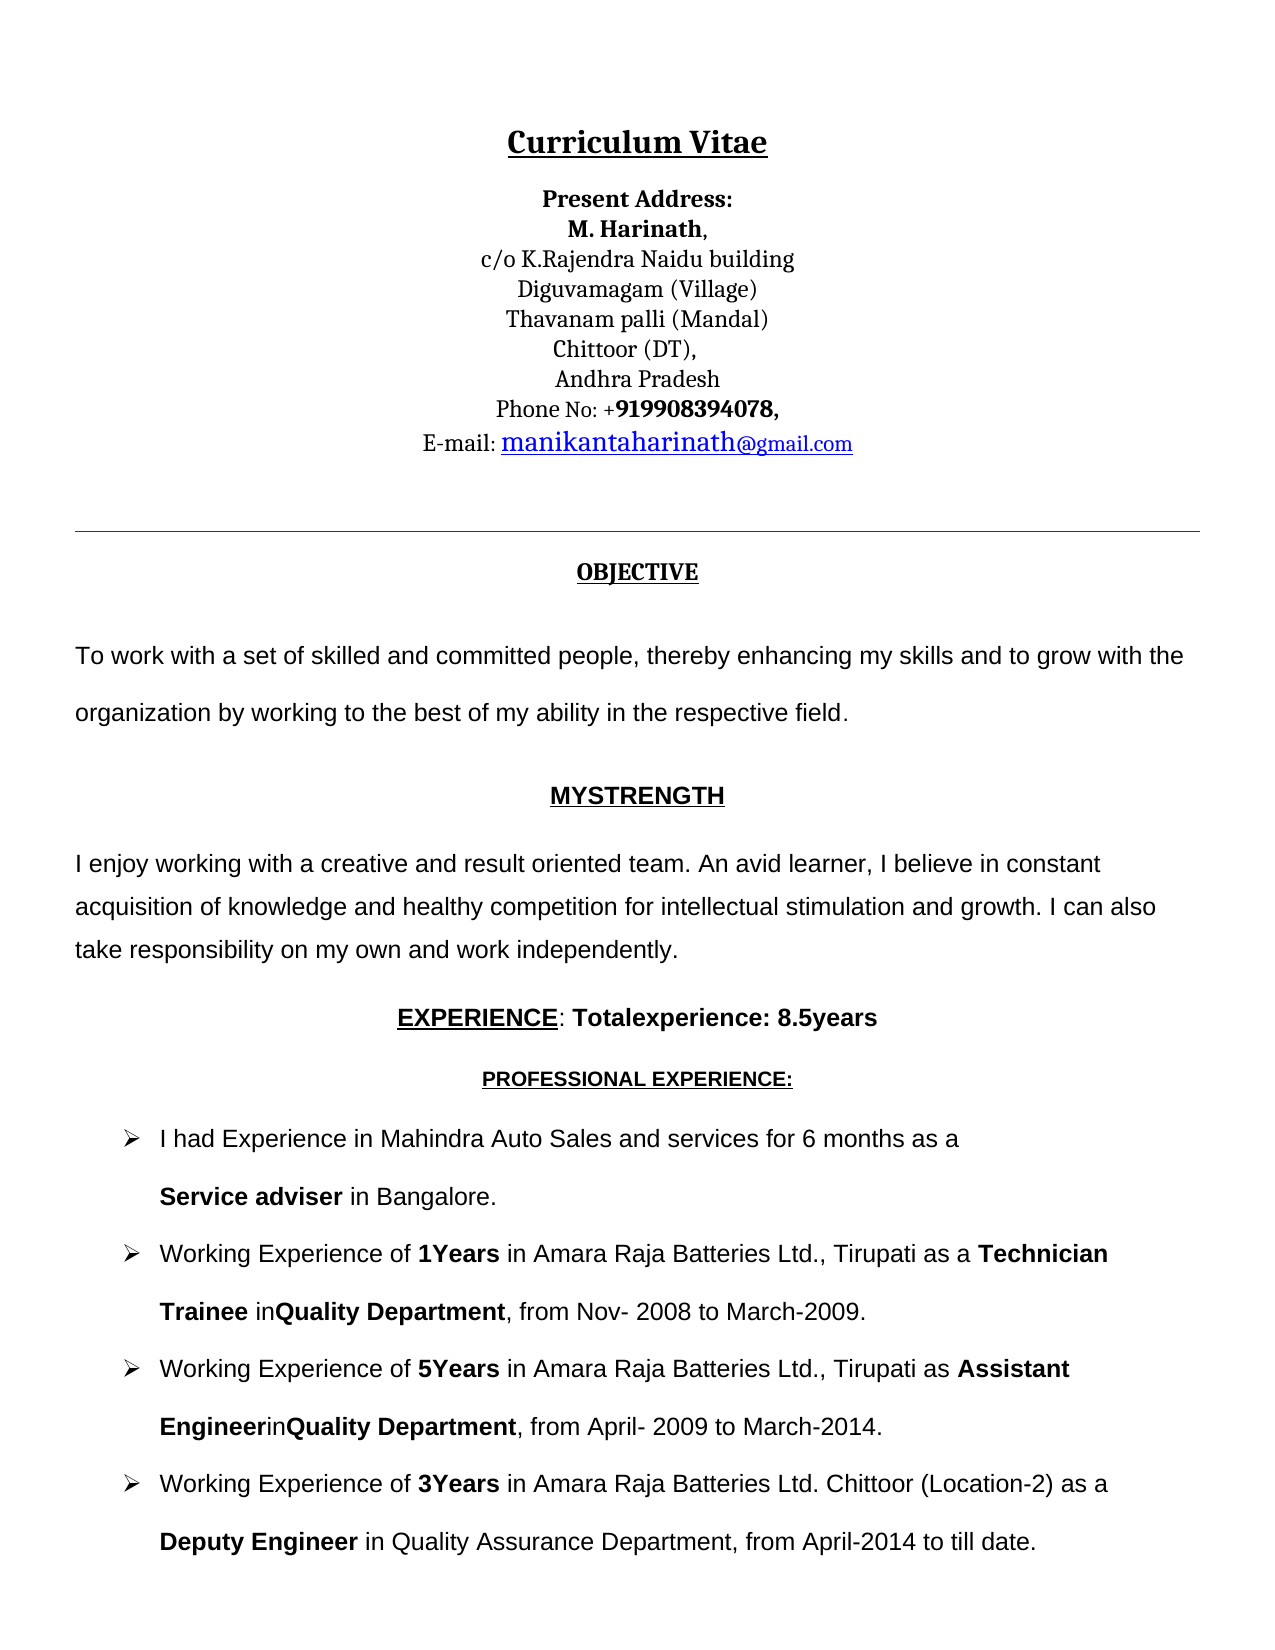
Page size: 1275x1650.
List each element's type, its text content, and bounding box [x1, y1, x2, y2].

text E-mail: manikantaharinath@gmail.com [75, 425, 1200, 459]
text Curriculum Vitae [75, 123, 1200, 162]
list I had Experience in Mahindra Auto Sales and services for 6 months as a [122, 1124, 1200, 1153]
text EXPERIENCE: Totalexperience: 8.5years [75, 1003, 1200, 1032]
text Andhra Pradesh [75, 365, 1200, 394]
text I enjoy working with a creative and result oriented team. An avid learner, I believe in constant acquisition of knowledge and healthy competition for intellectual stimulation and growth. I can also take responsibility on my own and work independently. [75, 849, 1200, 964]
list Service adviser in Bangalore. [159, 1182, 1200, 1211]
text Thavanam palli (Mandal) [75, 305, 1200, 334]
text c/o K.Rajendra Naidu building [75, 245, 1200, 273]
list Working Experience of 3Years in Amara Raja Batteries Ltd. Chittoor (Location-2) as a Deputy Engineer in Quality Assurance Department, from April-2014 to till date. [122, 1469, 1200, 1556]
text To work with a set of skilled and committed people, thereby enhancing my skills and to grow with the organization by working to the best of my ability in the respective field. [75, 641, 1200, 727]
text MYSTRENGTH [75, 781, 1200, 809]
text PROFESSIONAL EXPERIENCE: [75, 1067, 1200, 1091]
text OBJECTIVE [75, 558, 1200, 587]
list Working Experience of 1Years in Amara Raja Batteries Ltd., Tirupati as a Technician Trainee inQuality Department, from Nov- 2008 to March-2009. [122, 1239, 1200, 1326]
list Working Experience of 5Years in Amara Raja Batteries Ltd., Tirupati as Assistant EngineerinQuality Department, from April- 2009 to March-2014. [122, 1354, 1200, 1441]
text Present Address: [75, 184, 1200, 213]
text M. Harinath, [75, 214, 1200, 243]
text Chittoor (DT), [75, 335, 1200, 364]
text Diguvamagam (Village) [75, 275, 1200, 303]
text Phone No: +919908394078, [75, 395, 1200, 424]
